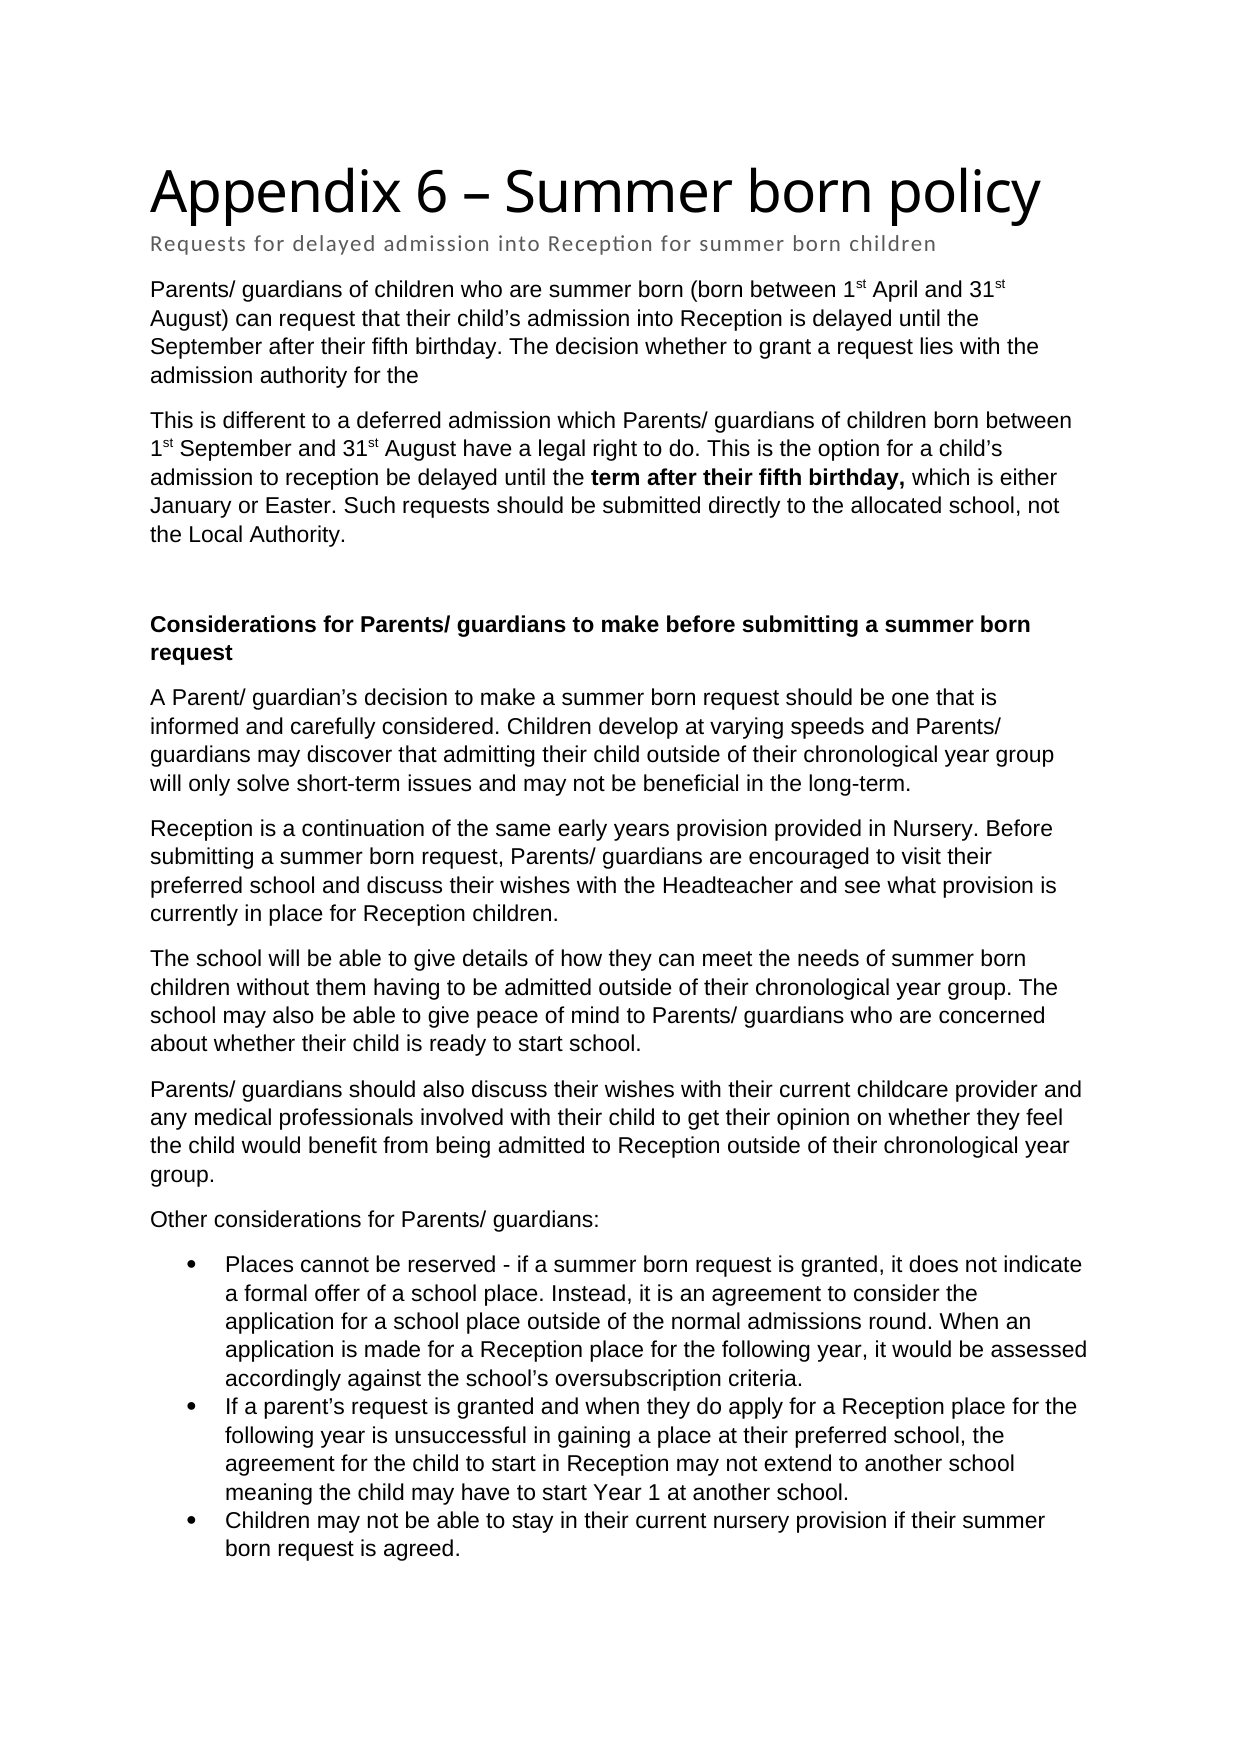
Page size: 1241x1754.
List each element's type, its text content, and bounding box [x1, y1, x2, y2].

text Parents/ guardians should also discuss their wishes with their current childcare provider and any medical professionals involved with their child to get their opinion on whether they feel the child would benefit from being admitted to Reception outside of their chronological year group. [150, 1076, 1090, 1187]
text Considerations for Parents/ guardians to make before submitting a summer born request [150, 611, 1090, 666]
list Children may not be able to stay in their current nursery provision if their summer born request is agreed. [187, 1507, 1090, 1562]
subtitle Requests for delayed admission into Reception for summer born children [150, 229, 1090, 257]
text This is different to a deferred admission which Parents/ guardians of children born between 1st September and 31st August have a legal right to do. This is the option for a child’s admission to reception be delayed until the term after their fifth birthday, which is either January or Easter. Such requests should be submitted directly to the allocated school, not the Local Authority. [150, 407, 1090, 547]
text The school will be able to give details of how they can meet the needs of summer born children without them having to be admitted outside of their chronological year group. The school may also be able to give peace of mind to Parents/ guardians who are concerned about whether their child is ready to start school. [150, 945, 1090, 1057]
list Places cannot be reserved - if a summer born request is granted, it does not indicate a formal offer of a school place. Instead, it is an agreement to consider the application for a school place outside of the normal admissions round. When an application is made for a Reception place for the following year, it would be assessed accordingly against the school’s oversubscription criteria. [187, 1251, 1090, 1391]
text Parents/ guardians of children who are summer born (born between 1st April and 31st August) can request that their child’s admission into Reception is delayed until the September after their fifth birthday. The decision whether to grant a request lies with the admission authority for the [150, 276, 1090, 388]
text Reception is a continuation of the same early years provision provided in Nursery. Before submitting a summer born request, Parents/ guardians are encouraged to visit their preferred school and discuss their wishes with the Headteacher and see what provision is currently in place for Reception children. [150, 815, 1090, 926]
text A Parent/ guardian’s decision to make a summer born request should be one that is informed and carefully considered. Children develop at varying speeds and Parents/ guardians may discover that admitting their child outside of their chronological year group will only solve short-term issues and may not be beneficial in the long-term. [150, 684, 1090, 796]
list If a parent’s request is granted and when they do apply for a Reception place for the following year is unsuccessful in gaining a place at their preferred school, the agreement for the child to start in Reception may not extend to another school meaning the child may have to start Year 1 at another school. [187, 1393, 1090, 1505]
text Other considerations for Parents/ guardians: [150, 1206, 1090, 1232]
title Appendix 6 – Summer born policy [150, 150, 1090, 229]
